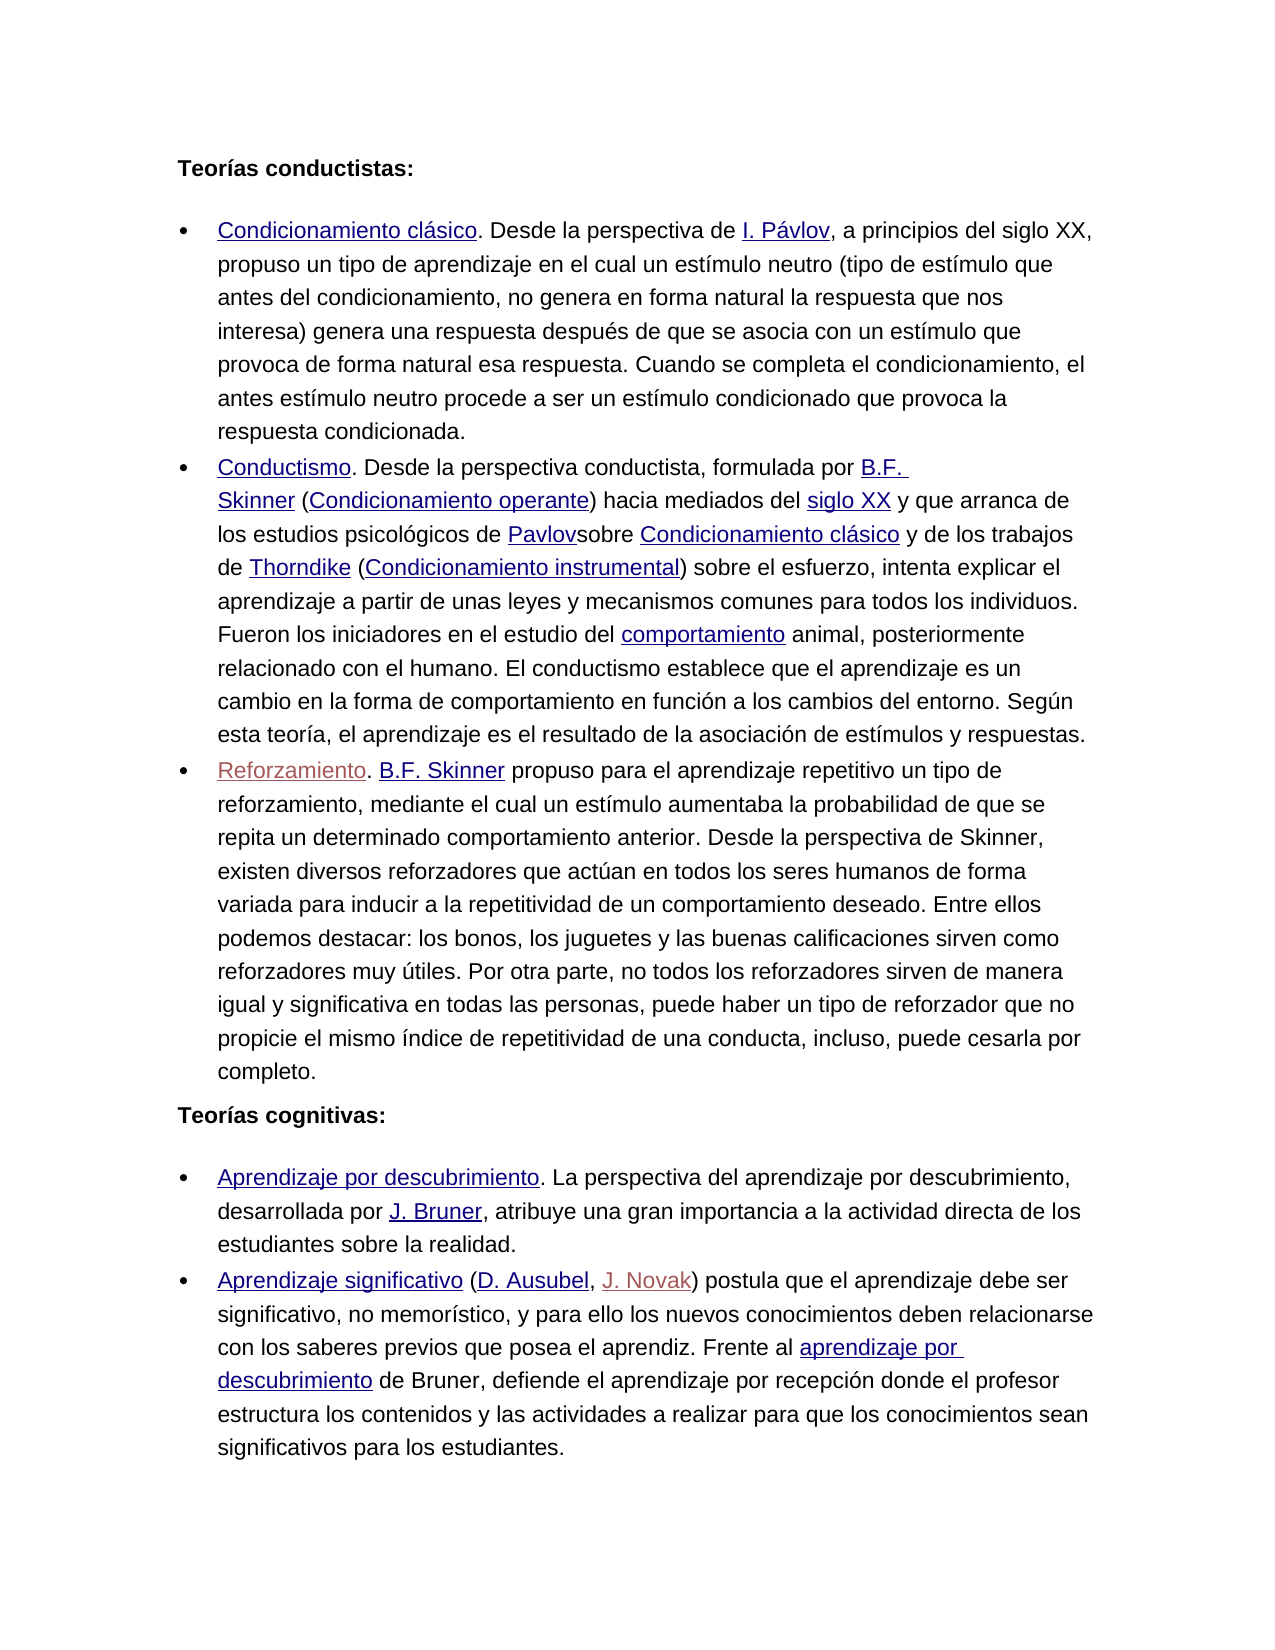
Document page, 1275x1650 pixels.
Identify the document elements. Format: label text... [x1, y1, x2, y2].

list Aprendizaje por descubrimiento. La perspectiva del aprendizaje por descubrimiento, desarrollada por J. Bruner, atribuye una gran importancia a la actividad directa de los estudiantes sobre la realidad. [180, 1157, 1098, 1257]
text Teorías cognitivas: [177, 1094, 1098, 1128]
list Condicionamiento clásico. Desde la perspectiva de I. Pávlov, a principios del siglo XX, propuso un tipo de aprendizaje en el cual un estímulo neutro (tipo de estímulo que antes del condicionamiento, no genera en forma natural la respuesta que nos interesa) genera una respuesta después de que se asocia con un estímulo que provoca de forma natural esa respuesta. Cuando se completa el condicionamiento, el antes estímulo neutro procede a ser un estímulo condicionado que provoca la respuesta condicionada. [180, 210, 1098, 444]
list Reforzamiento. B.F. Skinner propuso para el aprendizaje repetitivo un tipo de reforzamiento, mediante el cual un estímulo aumentaba la probabilidad de que se repita un determinado comportamiento anterior. Desde la perspectiva de Skinner, existen diversos reforzadores que actúan en todos los seres humanos de forma variada para inducir a la repetitividad de un comportamiento deseado. Entre ellos podemos destacar: los bonos, los juguetes y las buenas calificaciones sirven como reforzadores muy útiles. Por otra parte, no todos los reforzadores sirven de manera igual y significativa en todas las personas, puede haber un tipo de reforzador que no propicie el mismo índice de repetitividad de una conducta, incluso, puede cesarla por completo. [180, 750, 1098, 1084]
text Teorías conductistas: [177, 148, 1098, 181]
list Aprendizaje significativo (D. Ausubel, J. Novak) postula que el aprendizaje debe ser significativo, no memorístico, y para ello los nuevos conocimientos deben relacionarse con los saberes previos que posea el aprendiz. Frente al aprendizaje por descubrimiento de Bruner, defiende el aprendizaje por recepción donde el profesor estructura los contenidos y las actividades a realizar para que los conocimientos sean significativos para los estudiantes. [180, 1260, 1098, 1461]
list Conductismo. Desde la perspectiva conductista, formulada por B.F. Skinner (Condicionamiento operante) hacia mediados del siglo XX y que arranca de los estudios psicológicos de Pavlovsobre Condicionamiento clásico y de los trabajos de Thorndike (Condicionamiento instrumental) sobre el esfuerzo, intenta explicar el aprendizaje a partir de unas leyes y mecanismos comunes para todos los individuos. Fueron los iniciadores en el estudio del comportamiento animal, posteriormente relacionado con el humano. El conductismo establece que el aprendizaje es un cambio en la forma de comportamiento en función a los cambios del entorno. Según esta teoría, el aprendizaje es el resultado de la asociación de estímulos y respuestas. [180, 447, 1098, 748]
